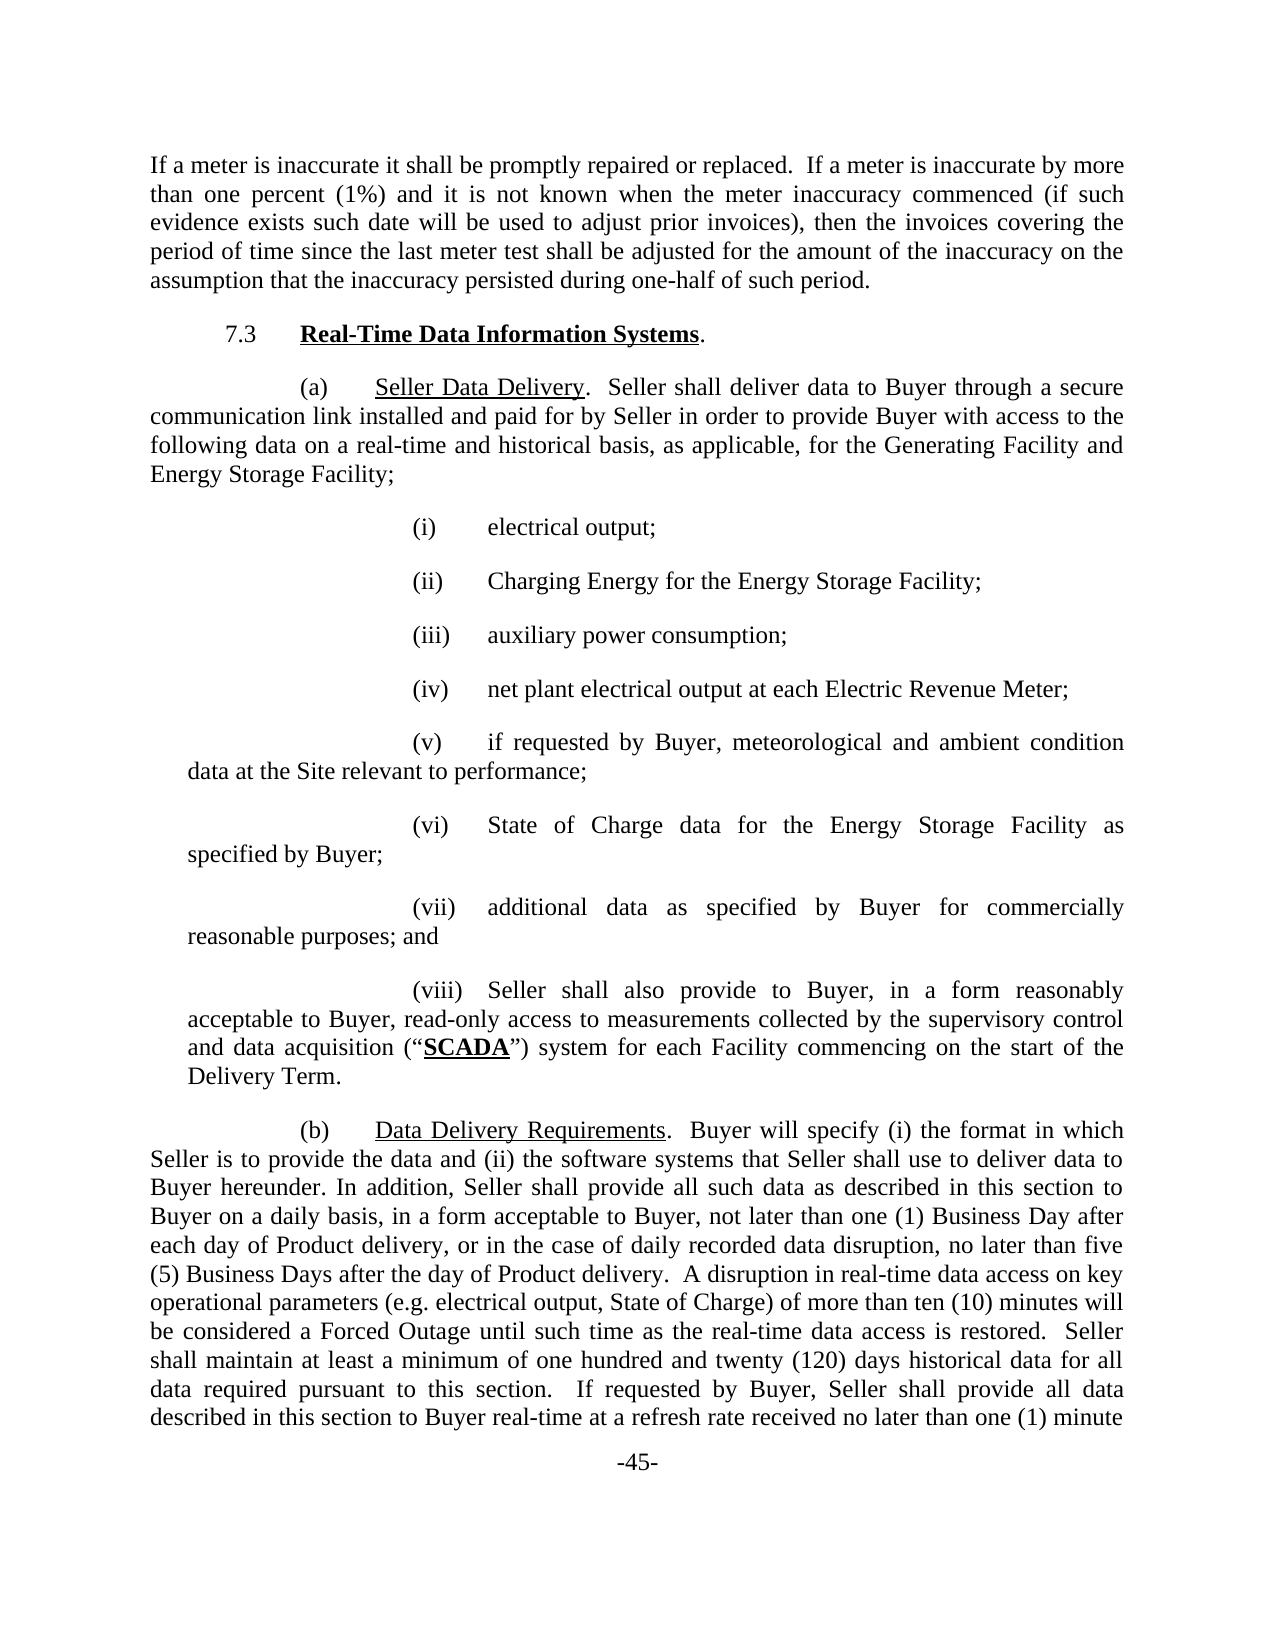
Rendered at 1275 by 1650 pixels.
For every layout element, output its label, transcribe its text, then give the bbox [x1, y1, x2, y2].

subtitle Seller shall also provide to Buyer, in a form reasonably acceptable to Buyer, read-only access to measurements collected by the supervisory control and data acquisition (“SCADA”) system for each Facility commencing on the start of the Delivery Term. [187, 975, 1125, 1090]
subtitle Real-Time Data Information Systems. [150, 319, 1125, 347]
subtitle auxiliary power consumption; [187, 620, 1125, 649]
subtitle Seller Data Delivery. Seller shall deliver data to Buyer through a secure communication link installed and paid for by Seller in order to provide Buyer with access to the following data on a real-time and historical basis, as applicable, for the Generating Facility and Energy Storage Facility; [150, 372, 1125, 487]
subtitle net plant electrical output at each Electric Revenue Meter; [187, 674, 1125, 702]
subtitle additional data as specified by Buyer for commercially reasonable purposes; and [187, 892, 1125, 950]
subtitle electrical output; [187, 512, 1125, 541]
subtitle if requested by Buyer, meteorological and ambient condition data at the Site relevant to performance; [187, 727, 1125, 785]
subtitle State of Charge data for the Energy Storage Facility as specified by Buyer; [187, 810, 1125, 867]
subtitle Charging Energy for the Energy Storage Facility; [187, 566, 1125, 595]
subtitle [150, 1115, 1125, 1431]
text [150, 150, 1125, 294]
